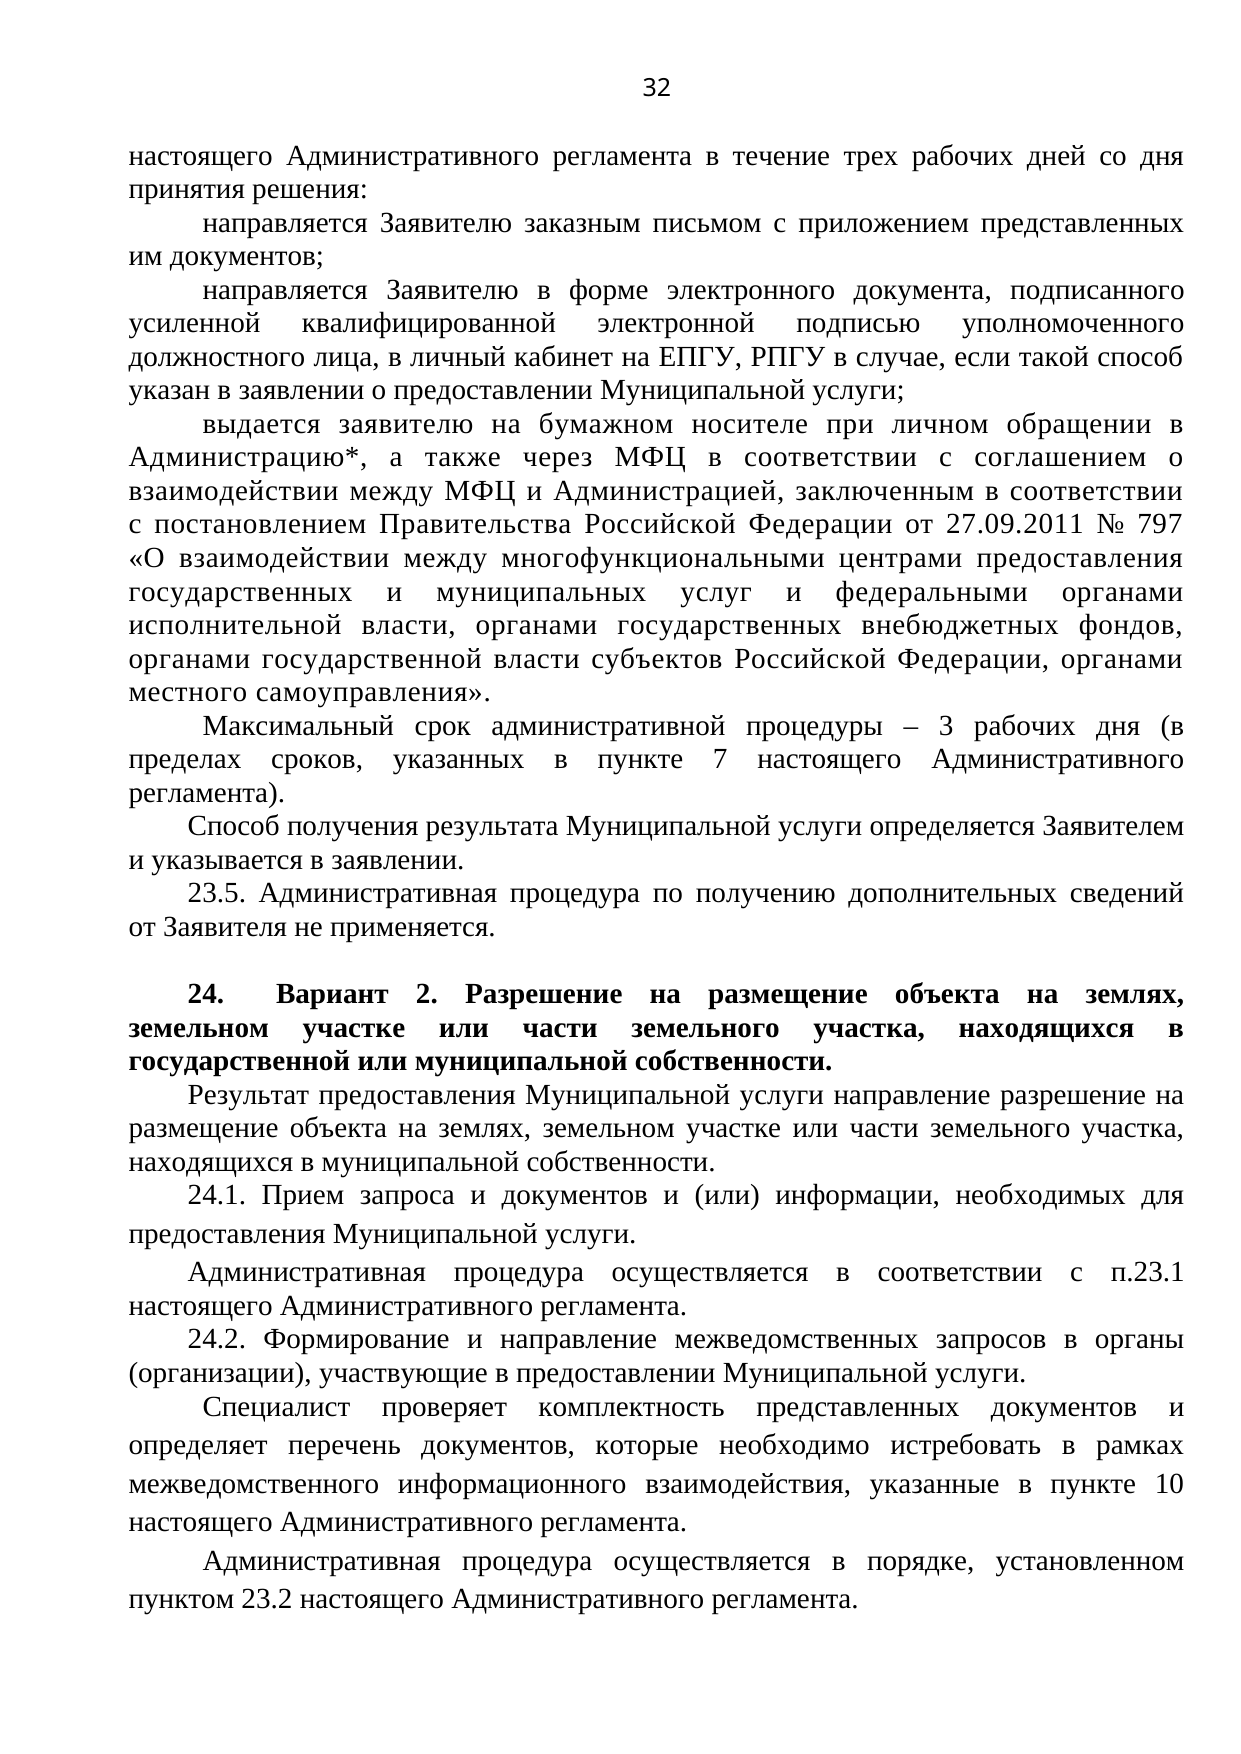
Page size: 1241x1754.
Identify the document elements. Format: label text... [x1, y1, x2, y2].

text направляется Заявителю в форме электронного документа, подписанного усиленной квалифицированной электронной подписью уполномоченного должностного лица, в личный кабинет на ЕПГУ, РПГУ в случае, если такой способ указан в заявлении о предоставлении Муниципальной услуги; [128, 272, 1185, 406]
text Административная процедура осуществляется в соответствии с п.23.1 настоящего Административного регламента. [128, 1254, 1185, 1322]
list 24.1. Прием запроса и документов и (или) информации, необходимых для предоставления Муниципальной услуги. [128, 1177, 1185, 1249]
list Вариант 2. Разрешение на размещение объекта на землях, земельном участке или части земельного участка, находящихся в государственной или муниципальной собственности. [128, 976, 1185, 1077]
text 24.2. Формирование и направление межведомственных запросов в органы (организации), участвующие в предоставлении Муниципальной услуги. [128, 1322, 1185, 1389]
text выдается заявителю на бумажном носителе при личном обращении в Администрацию*, а также через МФЦ в соответствии с соглашением о взаимодействии между МФЦ и Администрацией, заключенным в соответствии с постановлением Правительства Российской Федерации от 27.09.2011 № 797 «О взаимодействии между многофункциональными центрами предоставления государственных и муниципальных услуг и федеральными органами исполнительной власти, органами государственных внебюджетных фондов, органами государственной власти субъектов Российской Федерации, органами местного самоуправления». [128, 406, 1185, 708]
list Специалист проверяет комплектность представленных документов и определяет перечень документов, которые необходимо истребовать в рамках межведомственного информационного взаимодействия, указанные в пункте 10 настоящего Административного регламента. [128, 1389, 1185, 1538]
text направляется Заявителю заказным письмом с приложением представленных им документов; [128, 205, 1185, 272]
text Способ получения результата Муниципальной услуги определяется Заявителем и указывается в заявлении. [128, 808, 1185, 876]
text 23.5. Административная процедура по получению дополнительных сведений от Заявителя не применяется. [128, 876, 1185, 943]
text Результат предоставления Муниципальной услуги направление разрешение на размещение объекта на землях, земельном участке или части земельного участка, находящихся в муниципальной собственности. [128, 1077, 1185, 1177]
list Административная процедура осуществляется в порядке, установленном пунктом 23.2 настоящего Административного регламента. [128, 1543, 1185, 1615]
text Максимальный срок административной процедуры – 3 рабочих дня (в пределах сроков, указанных в пункте 7 настоящего Административного регламента). [128, 708, 1185, 808]
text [128, 138, 1185, 205]
